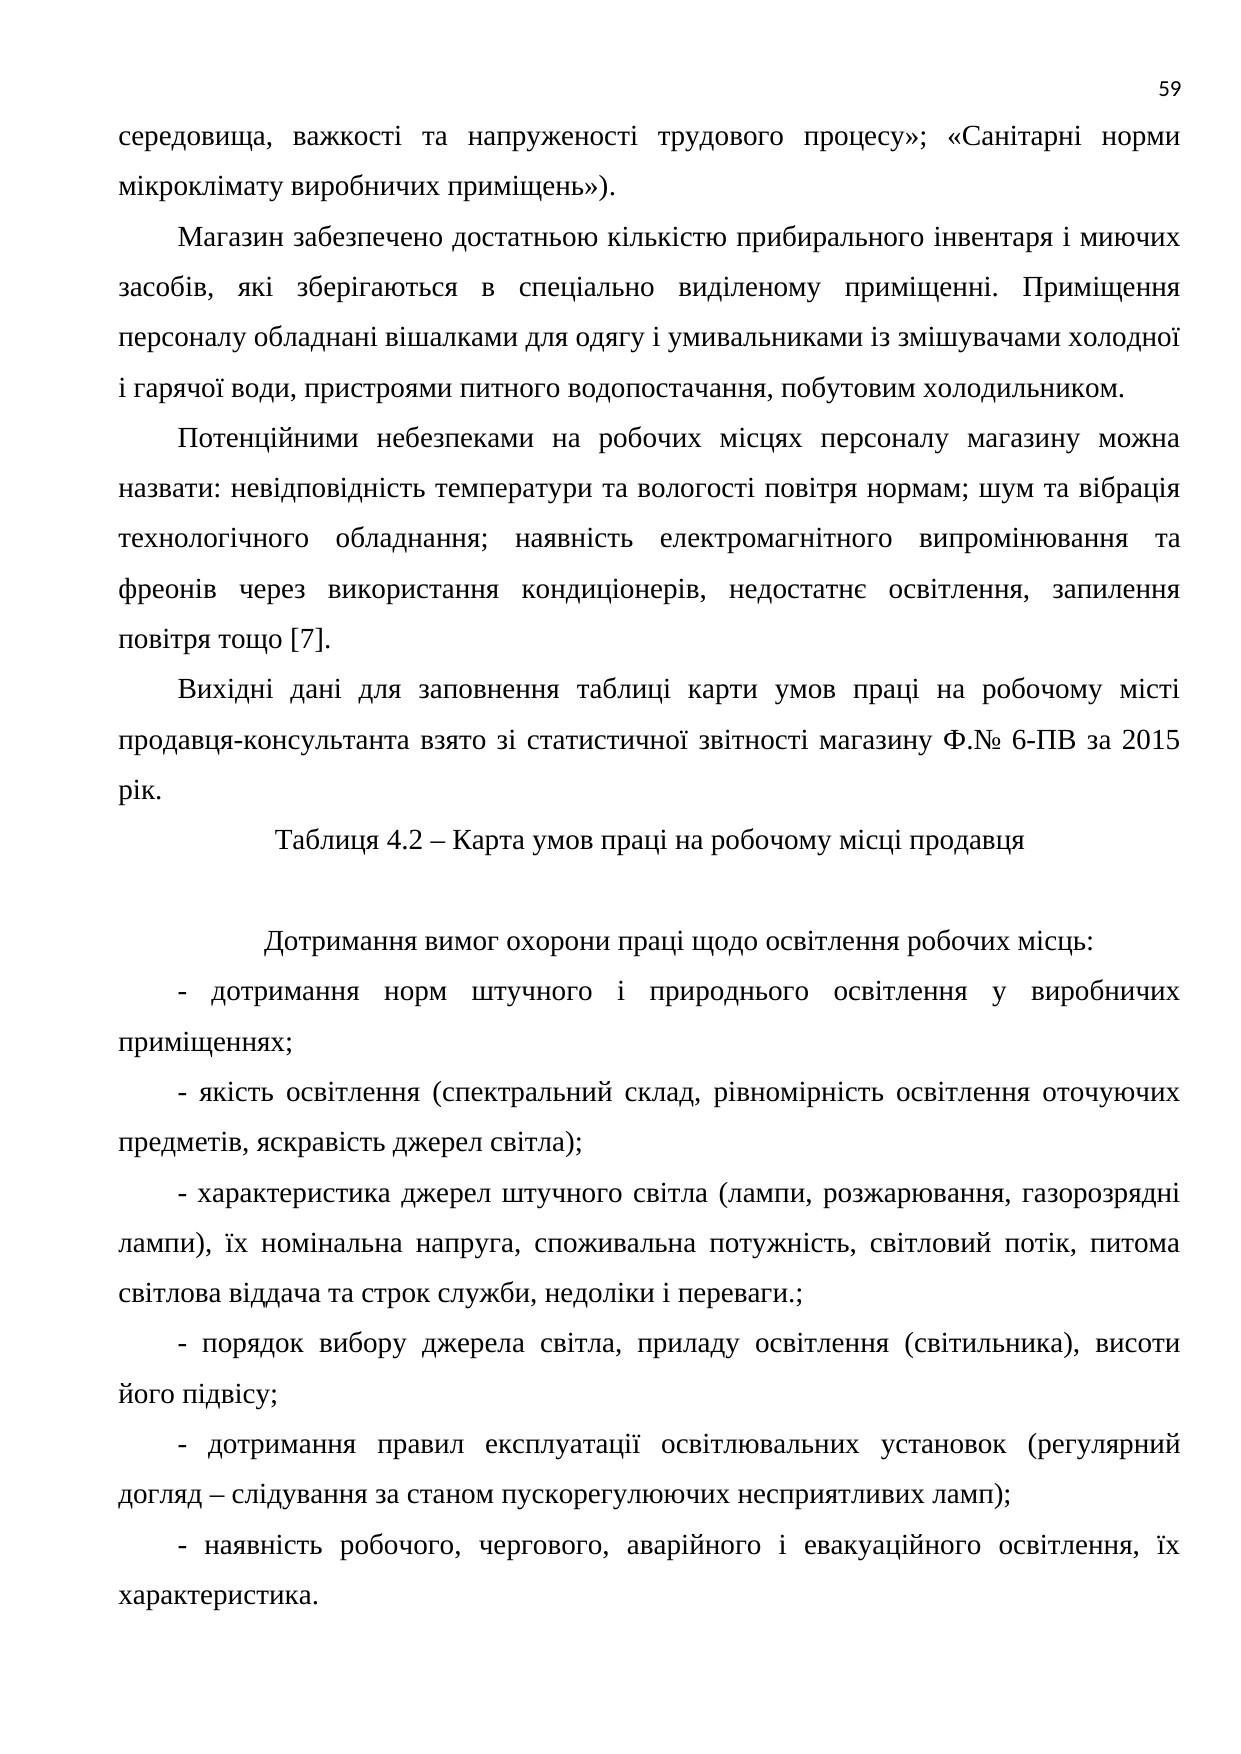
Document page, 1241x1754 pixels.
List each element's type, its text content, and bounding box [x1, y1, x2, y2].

text - якість освітлення (спектральний склад, рівномірність освітлення оточуючих предметів, яскравість джерел світла); [118, 1074, 1181, 1158]
text - наявність робочого, чергового, аварійного і евакуаційного освітлення, їх характеристика. [118, 1527, 1181, 1611]
text Таблиця 4.2 – Карта умов праці на робочому місці продавця [118, 822, 1181, 856]
text Дотримання вимог охорони праці щодо освітлення робочих місць: [118, 923, 1181, 957]
text - порядок вибору джерела світла, приладу освітлення (світильника), висоти його підвісу; [118, 1326, 1181, 1409]
text - характеристика джерел штучного світла (лампи, розжарювання, газорозрядні лампи), їх номінальна напруга, споживальна потужність, світловий потік, питома світлова віддача та строк служби, недоліки і переваги.; [118, 1175, 1181, 1309]
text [118, 118, 1181, 202]
text - дотримання норм штучного і природнього освітлення у виробничих приміщеннях; [118, 973, 1181, 1057]
text Магазин забезпечено достатньою кількістю прибирального інвентаря і миючих засобів, які зберігаються в спеціально виділеному приміщенні. Приміщення персоналу обладнані вішалками для одягу і умивальниками із змішувачами холодної і гарячої води, пристроями питного водопостачання, побутовим холодильником. [118, 219, 1181, 403]
text Потенційними небезпеками на робочих місцях персоналу магазину можна назвати: невідповідність температури та вологості повітря нормам; шум та вібрація технологічного обладнання; наявність електромагнітного випромінювання та фреонів через використання кондиціонерів, недостатнє освітлення, запилення повітря тощо [7]. [118, 420, 1181, 655]
text Вихідні дані для заповнення таблиці карти умов праці на робочому місті продавця-консультанта взято зі статистичної звітності магазину Ф.№ 6-ПВ за 2015 рік. [118, 672, 1181, 806]
text - дотримання правил експлуатації освітлювальних установок (регулярний догляд – слідування за станом пускорегулюючих несприятливих ламп); [118, 1426, 1181, 1510]
